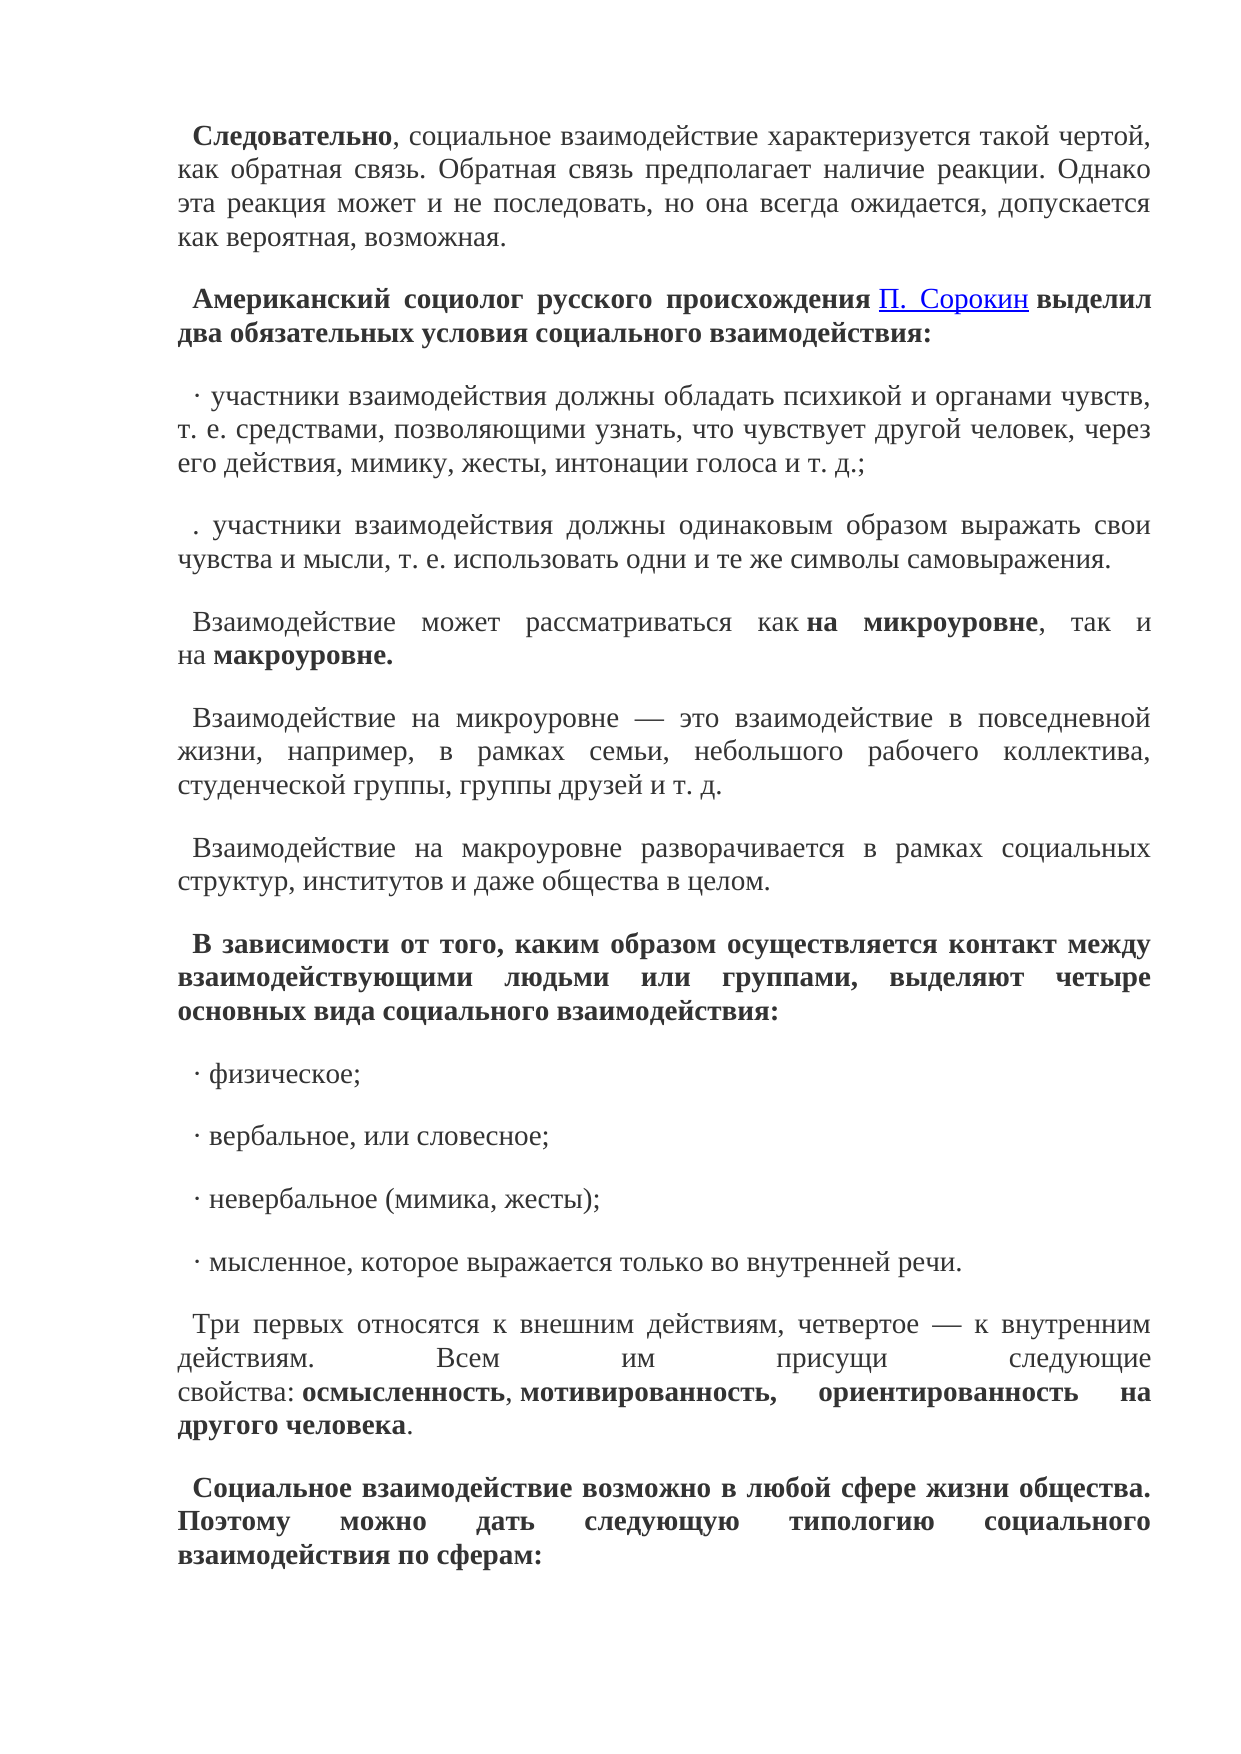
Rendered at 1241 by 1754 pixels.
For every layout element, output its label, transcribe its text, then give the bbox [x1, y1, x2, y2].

text · участники взаимодействия должны обладать психикой и органами чувств, т. е. средствами, позволяющими узнать, что чувствует другой человек, через его действия, мимику, жесты, интонации голоса и т. д.; [177, 378, 1152, 478]
text Следовательно, социальное взаимодействие характеризуется такой чертой, как обратная связь. Обратная связь предполагает наличие реакции. Однако эта реакция может и не последовать, но она всегда ожидается, допускается как вероятная, возможная. [177, 118, 1152, 252]
text Взаимодействие на макроуровне разворачивается в рамках социальных структур, институтов и даже общества в целом. [177, 830, 1152, 897]
text . участники взаимодействия должны одинаковым образом выражать свои чувства и мысли, т. е. использовать одни и те же символы самовыражения. [177, 507, 1152, 574]
text · невербальное (мимика, жесты); [177, 1181, 1152, 1215]
text · мысленное, которое выражается только во внутренней речи. [177, 1244, 1152, 1277]
text · физическое; [177, 1056, 1152, 1089]
text Взаимодействие может рассматриваться как на микроуровне, так и на макроуровне. [177, 604, 1152, 671]
text · вербальное, или словесное; [177, 1118, 1152, 1152]
text В зависимости от того, каким образом осуществляется контакт между взаимодействующими людьми или группами, выделяют четыре основных вида социального взаимодействия: [177, 926, 1152, 1027]
text Три первых относятся к внешним действиям, четвертое — к внутренним действиям. Всем им присущи следующие свойства: осмысленность, мотивированность, ориентированность на другого человека. [177, 1307, 1152, 1441]
text Американский социолог русского происхождения П. Сорокин выделил два обязательных условия социального взаимодействия: [177, 281, 1152, 348]
text Взаимодействие на микроуровне — это взаимодействие в повседневной жизни, например, в рамках семьи, небольшого рабочего коллектива, студенческой группы, группы друзей и т. д. [177, 700, 1152, 801]
text Социальное взаимодействие возможно в любой сфере жизни общества. Поэтому можно дать следующую типологию социального взаимодействия по сферам: [177, 1470, 1152, 1571]
